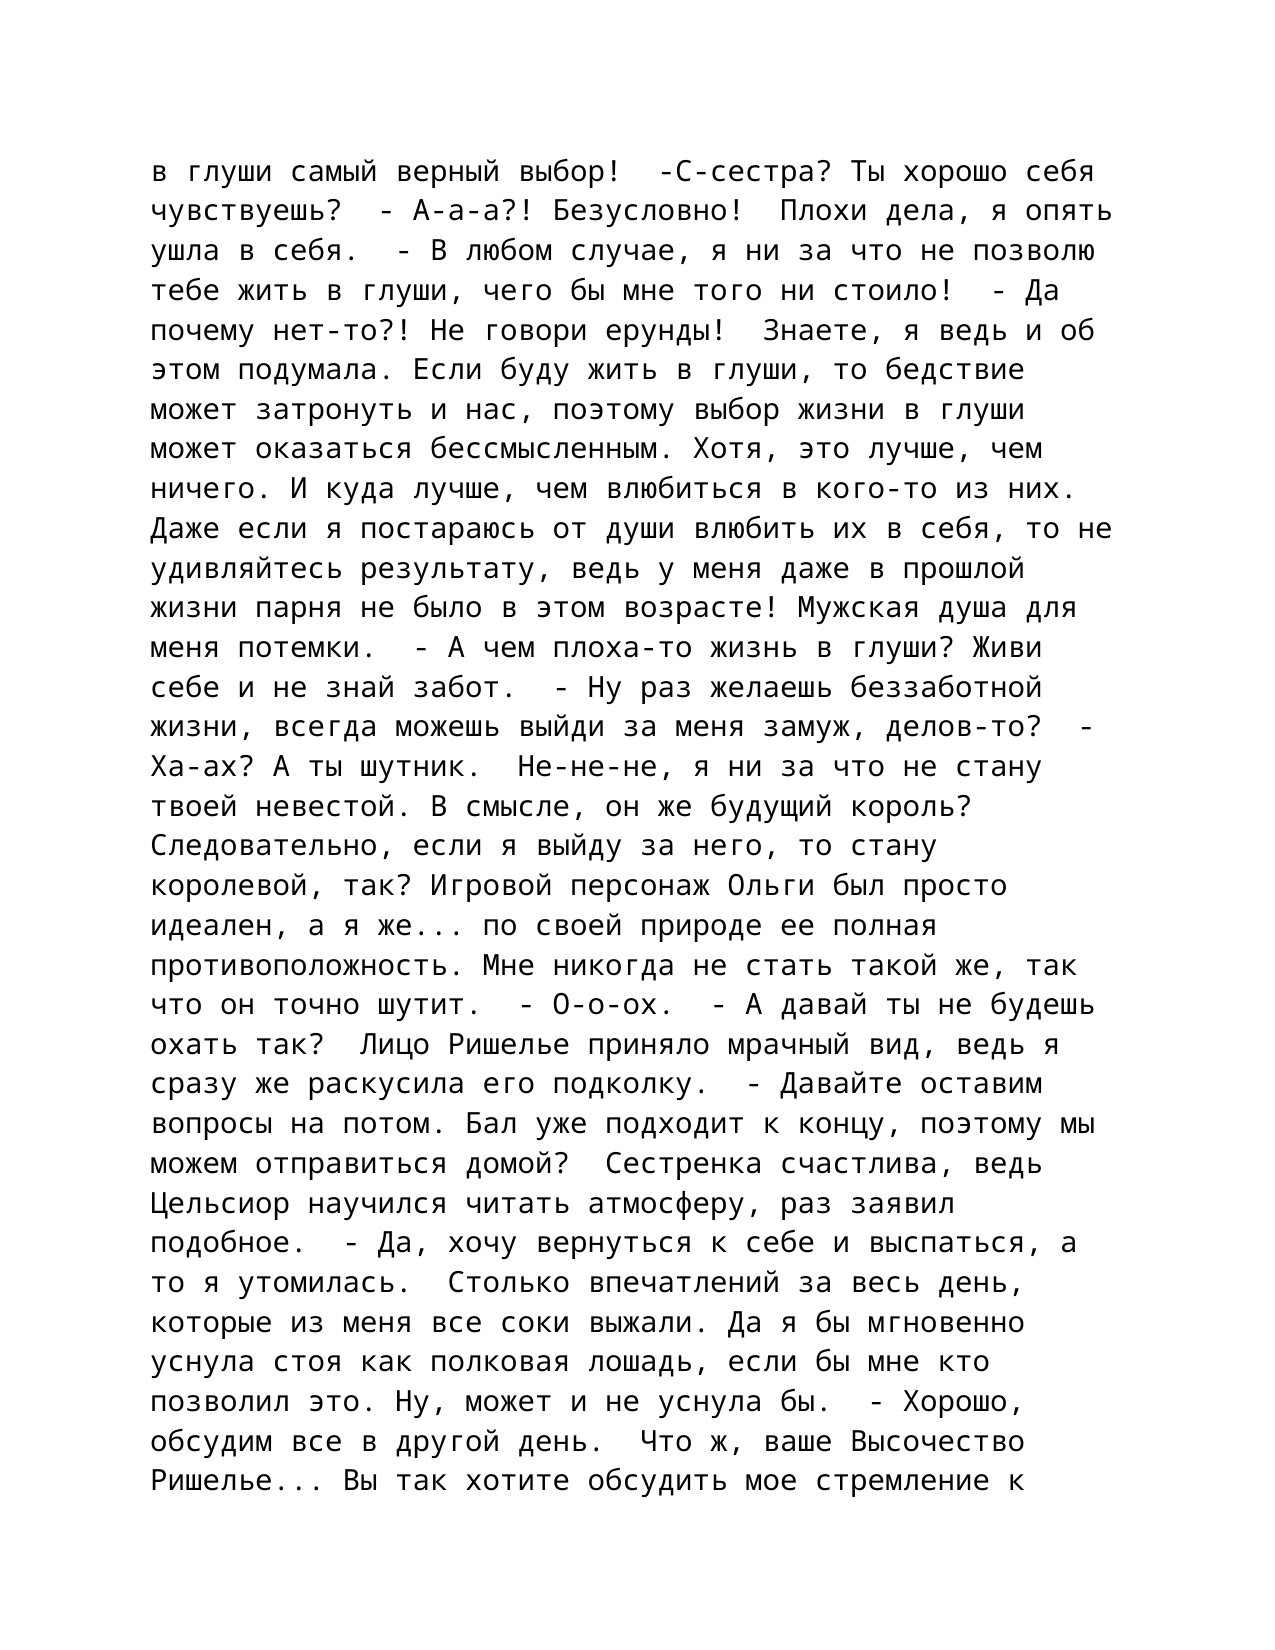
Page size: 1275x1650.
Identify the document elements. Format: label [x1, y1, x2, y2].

text [150, 150, 1125, 1499]
